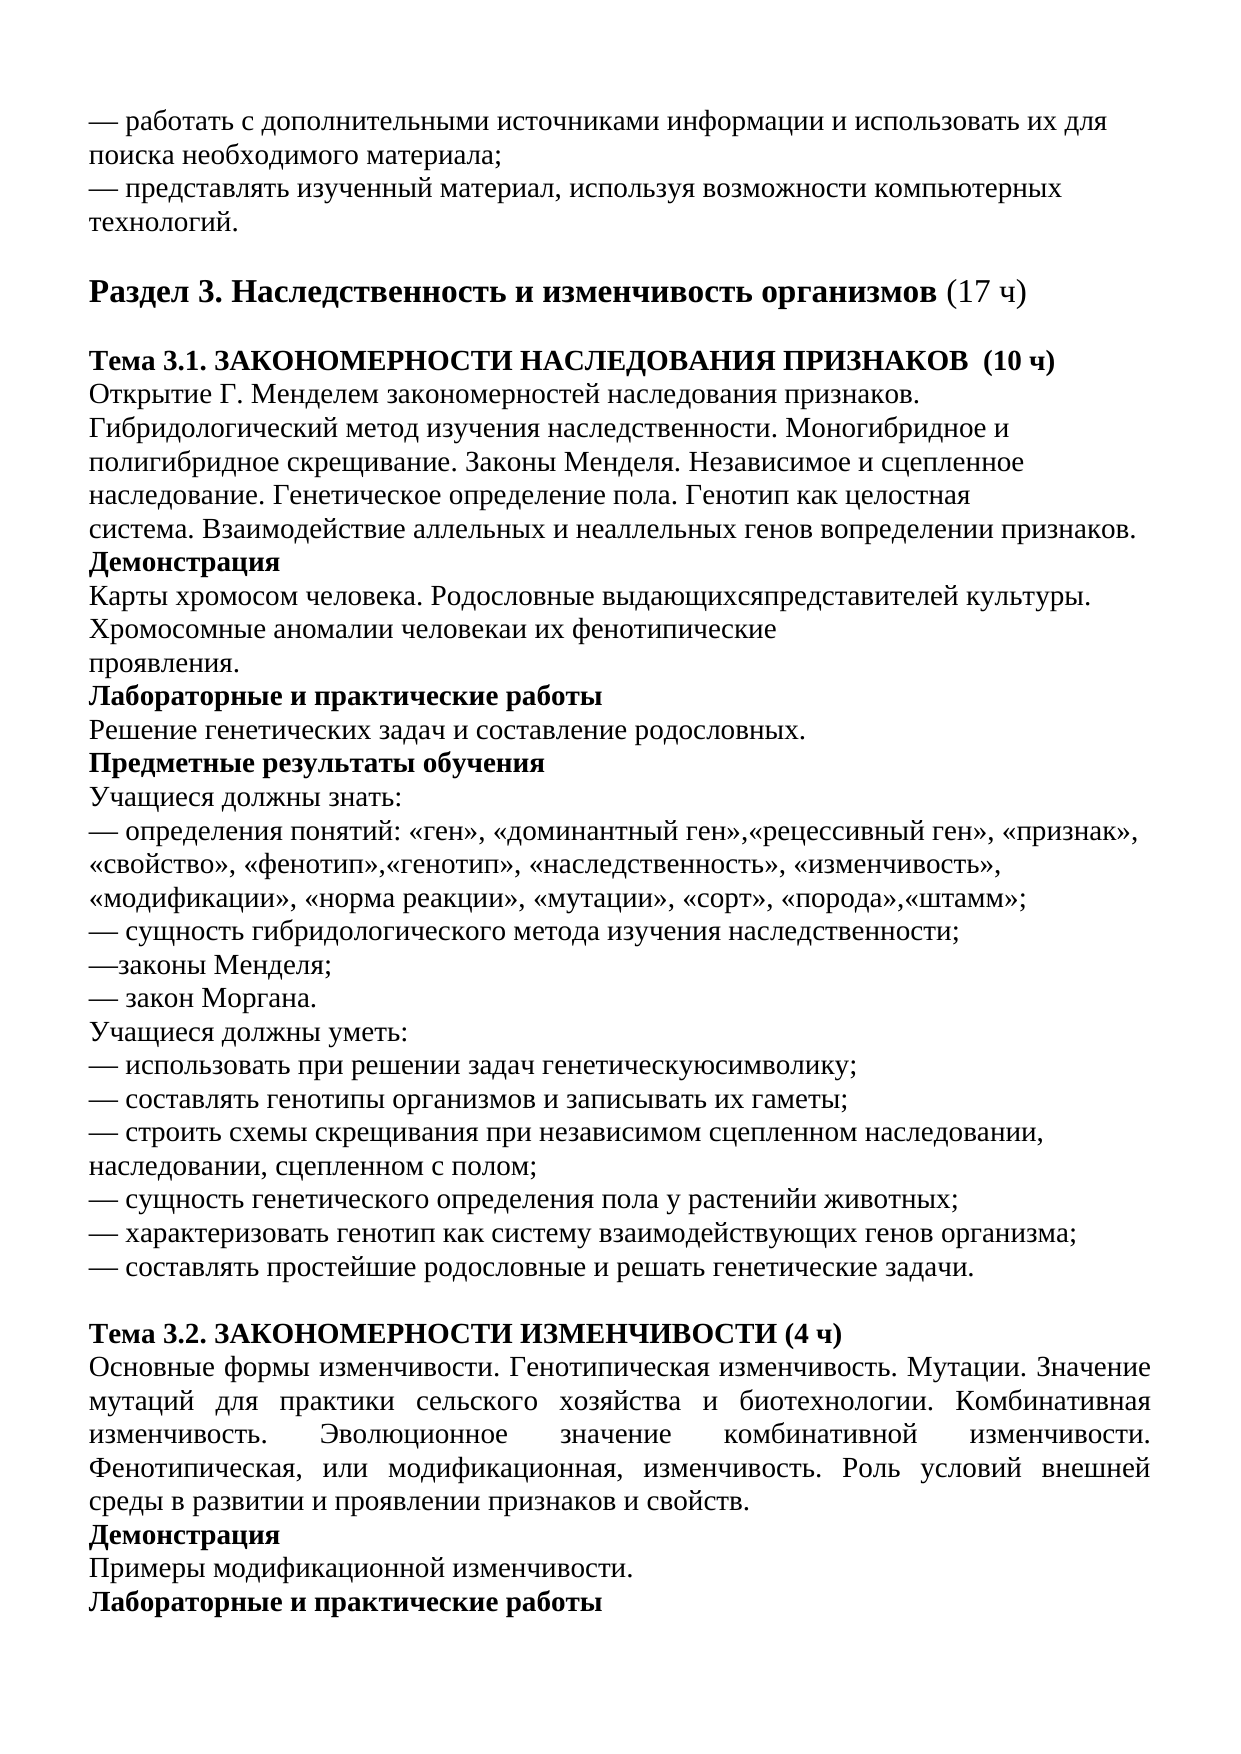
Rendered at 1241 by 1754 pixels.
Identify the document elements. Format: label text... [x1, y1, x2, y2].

text — составлять простейшие родословные и решать генетические задачи. [89, 1249, 1152, 1282]
text — сущность гибридологического метода изучения наследственности; [89, 913, 1152, 947]
text система. Взаимодействие аллельных и неаллельных генов вопределении признаков. [89, 511, 1152, 544]
text Открытие Г. Менделем закономерностей наследования признаков. Гибридологический метод изучения наследственности. Моногибридное и полигибридное скрещивание. Законы Менделя. Независимое и сцепленное наследование. Генетическое определение пола. Генотип как целостная [89, 377, 1152, 511]
text Демонстрация [89, 1517, 1152, 1551]
text — работать с дополнительными источниками информации и использовать их для поиска необходимого материала; [89, 103, 1152, 171]
text —законы Менделя; [89, 947, 1152, 980]
text Раздел 3. Наследственность и изменчивость организмов (17 ч) [89, 271, 1152, 309]
text Решение генетических задач и составление родословных. [89, 712, 1152, 746]
text Учащиеся должны знать: [89, 779, 1152, 813]
text Карты хромосом человека. Родословные выдающихсяпредставителей культуры. Хромосомные аномалии человекаи их фенотипические [89, 578, 1152, 645]
text Лабораторные и практические работы [89, 1584, 1152, 1618]
text Примеры модификационной изменчивости. [89, 1551, 1152, 1584]
text Предметные результаты обучения [89, 746, 1152, 779]
text проявления. [89, 645, 1152, 678]
text Тема 3.1. ЗАКОНОМЕРНОСТИ НАСЛЕДОВАНИЯ ПРИЗНАКОВ (10 ч) [89, 343, 1152, 377]
text — составлять генотипы организмов и записывать их гаметы; [89, 1081, 1152, 1114]
text — представлять изученный материал, используя возможности компьютерных технологий. [89, 171, 1152, 238]
text Основные формы изменчивости. Генотипическая изменчивость. Мутации. Значение мутаций для практики сельского хозяйства и биотехнологии. Комбинативная изменчивость. Эволюционное значение комбинативной изменчивости. Фенотипическая, или модификационная, изменчивость. Роль условий внешней среды в развитии и проявлении признаков и свойств. [89, 1349, 1152, 1517]
text — сущность генетического определения пола у растенийи животных; [89, 1182, 1152, 1215]
text Учащиеся должны уметь: [89, 1014, 1152, 1047]
text — строить схемы скрещивания при независимом сцепленном наследовании, наследовании, сцепленном с полом; [89, 1114, 1152, 1182]
text Лабораторные и практические работы [89, 678, 1152, 712]
text — закон Моргана. [89, 980, 1152, 1014]
text — использовать при решении задач генетическуюсимволику; [89, 1047, 1152, 1081]
text — характеризовать генотип как систему взаимодействующих генов организма; [89, 1215, 1152, 1249]
text Тема 3.2. ЗАКОНОМЕРНОСТИ ИЗМЕНЧИВОСТИ (4 ч) [89, 1316, 1152, 1349]
text Демонстрация [89, 544, 1152, 578]
text — определения понятий: «ген», «доминантный ген»,«рецессивный ген», «признак», «свойство», «фенотип»,«генотип», «наследственность», «изменчивость», «модификации», «норма реакции», «мутации», «сорт», «порода»,«штамм»; [89, 813, 1152, 913]
